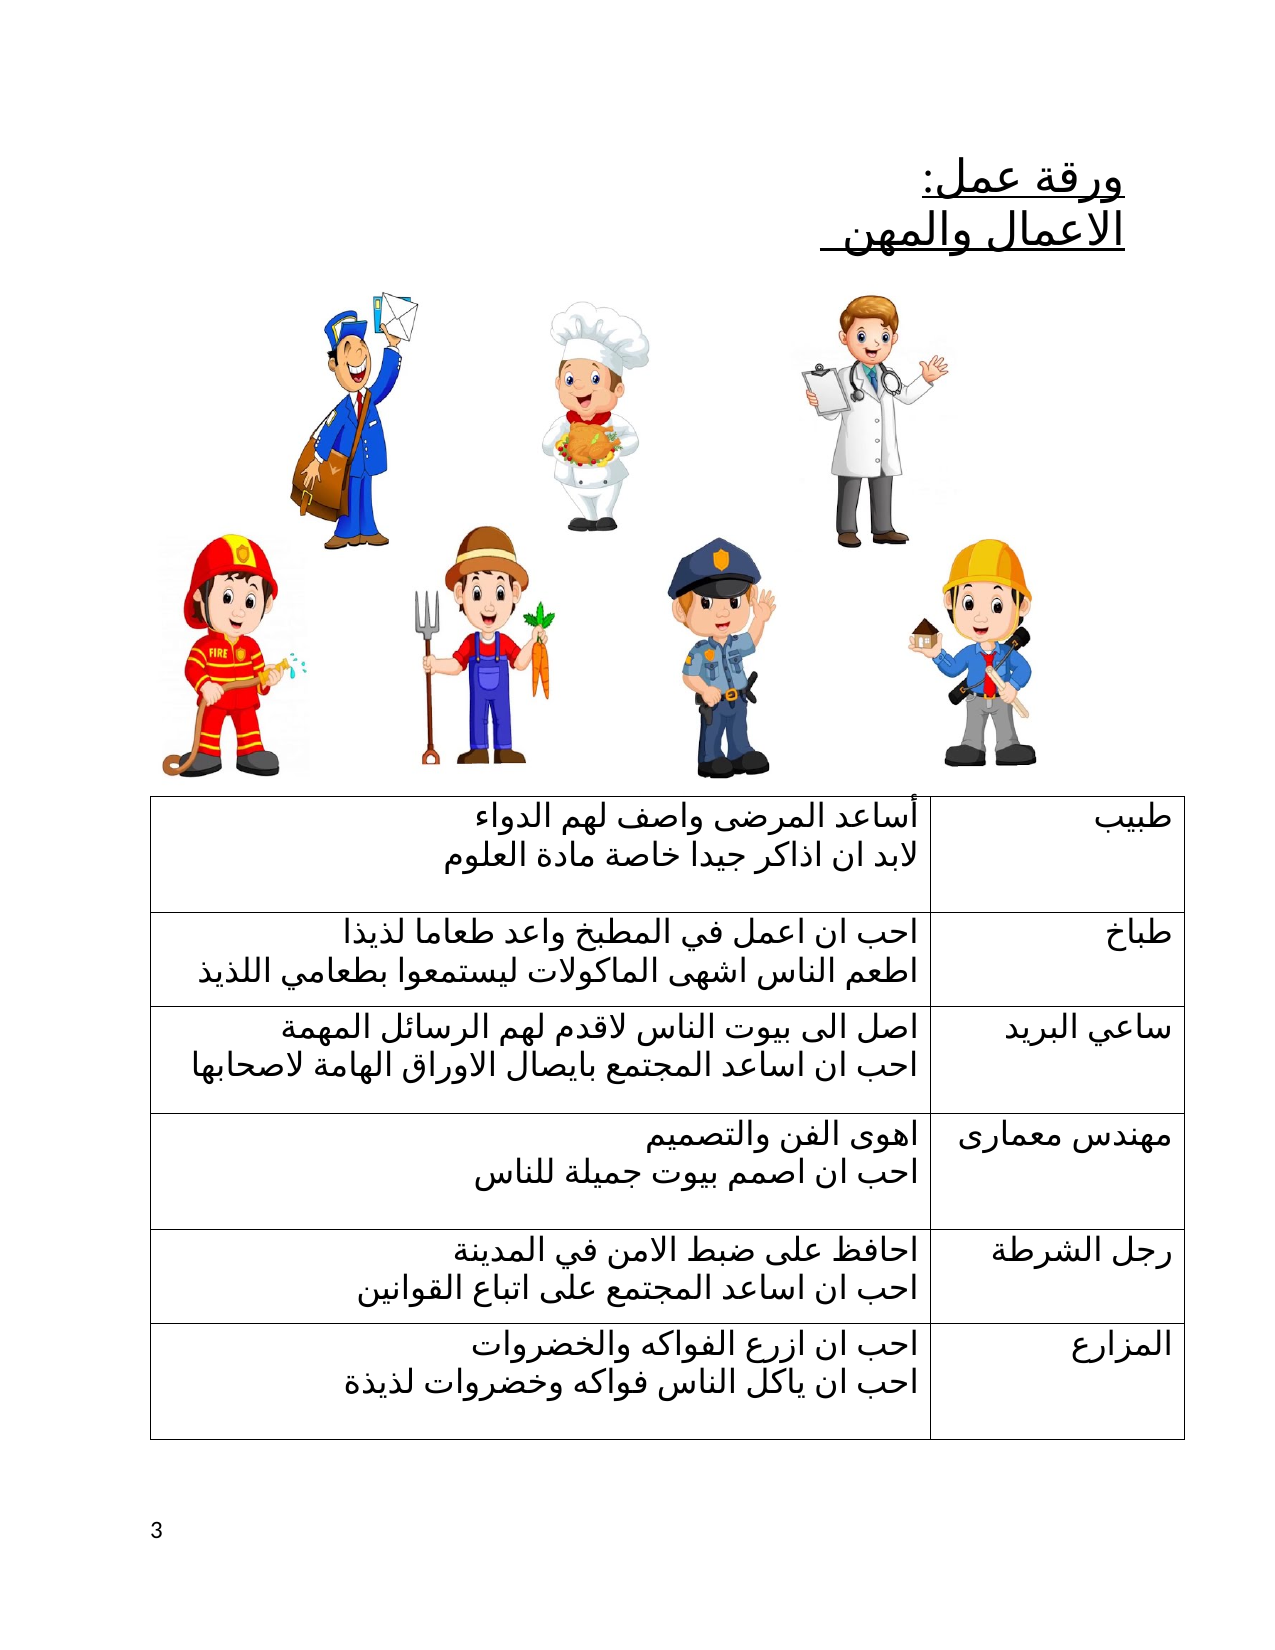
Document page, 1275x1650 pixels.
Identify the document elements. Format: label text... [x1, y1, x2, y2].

table_cell احافظ على ضبط الامن في المدينة احب ان اساعد المجتمع على اتباع القوانين [151, 1230, 930, 1323]
table_cell طباخ [931, 913, 1184, 1006]
table_cell احب ان اعمل في المطبخ واعد طعاما لذيذا اطعم الناس اشهى الماكولات ليستمعوا بطعامي اللذيذ [151, 913, 930, 1006]
table_header أساعد المرضى واصف لهم الدواء لابد ان اذاكر جيدا خاصة مادة العلوم [151, 797, 930, 912]
table_cell مهندس معمارى [931, 1114, 1184, 1229]
table_cell اصل الى بيوت الناس لاقدم لهم الرسائل المهمة احب ان اساعد المجتمع بايصال الاوراق الهامة لاصحابها [151, 1007, 930, 1113]
table_cell رجل الشرطة [931, 1230, 1184, 1323]
text الاعمال والمهن [150, 203, 1125, 255]
table_cell المزارع [931, 1324, 1184, 1439]
picture [150, 284, 1060, 796]
table_cell اهوى الفن والتصميم احب ان اصمم بيوت جميلة للناس [151, 1114, 930, 1229]
table_header طبيب [931, 797, 1184, 912]
table_cell ساعي البريد [931, 1007, 1184, 1113]
text ورقة عمل: [150, 150, 1125, 203]
table_cell احب ان ازرع الفواكه والخضروات احب ان ياكل الناس فواكه وخضروات لذيذة [151, 1324, 930, 1439]
